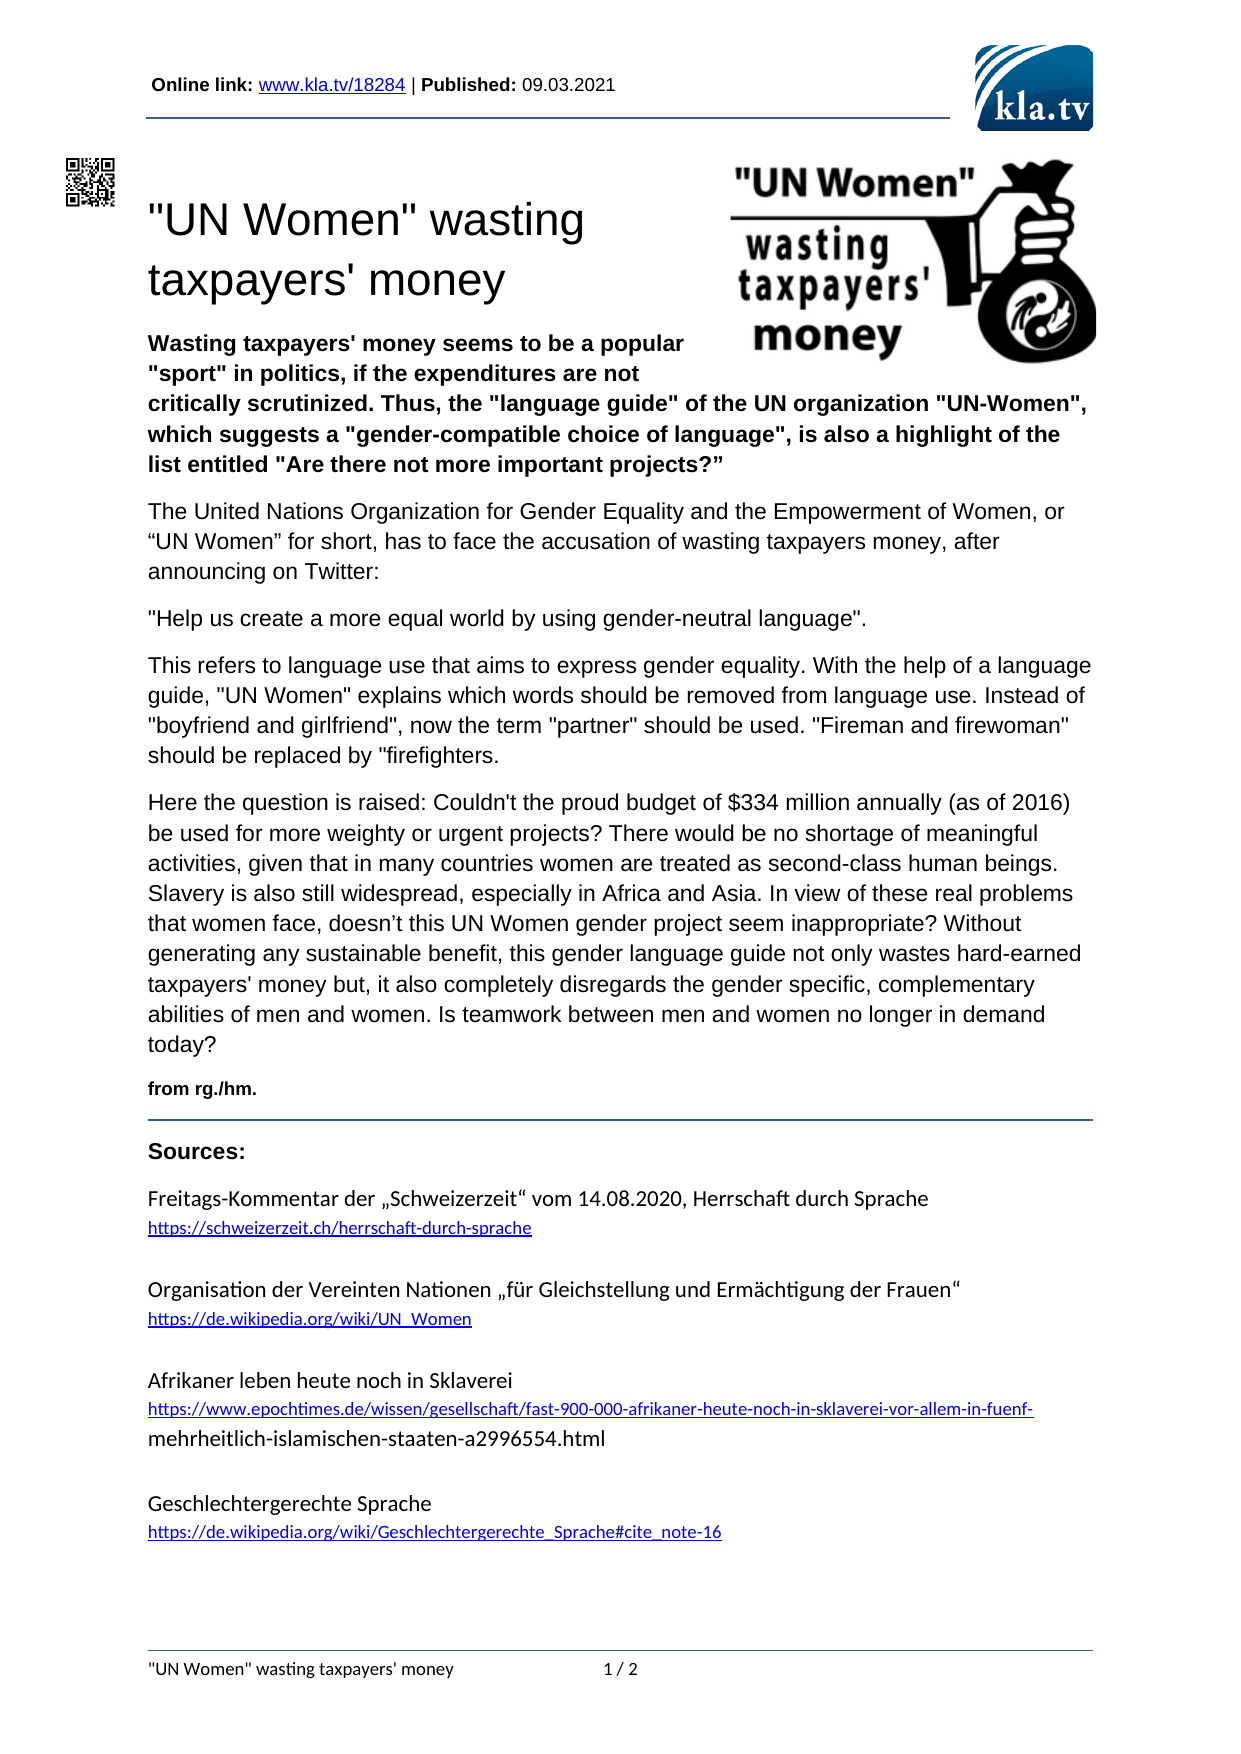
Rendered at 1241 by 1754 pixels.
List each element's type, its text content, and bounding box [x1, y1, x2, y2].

text from rg./hm. [148, 1078, 1093, 1099]
text The United Nations Organization for Gender Equality and the Empowerment of Women, or “UN Women” for short, has to face the accusation of wasting taxpayers money, after announcing on Twitter: [148, 498, 1093, 584]
text This refers to language use that aims to express gender equality. With the help of a language guide, "UN Women" explains which words should be removed from language use. Instead of "boyfriend and girlfriend", now the term "partner" should be used. "Fireman and firewoman" should be replaced by "firefighters. [148, 652, 1093, 769]
text "Help us create a more equal world by using gender-neutral language". [148, 605, 1093, 631]
text Here the question is raised: Couldn't the proud budget of $334 million annually (as of 2016) be used for more weighty or urgent projects? There would be no shortage of meaningful activities, given that in many countries women are treated as second-class human beings. Slavery is also still widespread, especially in Africa and Asia. In view of these real problems that women face, doesn’t this UN Women gender project seem inappropriate? Without generating any sustainable benefit, this gender language guide not only wastes hard-earned taxpayers' money but, it also completely disregards the gender specific, complementary abilities of men and women. Is teamwork between men and women no longer in demand today? [148, 789, 1093, 1057]
text "UN Women" wasting taxpayers' money [148, 192, 1093, 306]
text Sources: [148, 1121, 1093, 1164]
text Freitags-Kommentar der „Schweizerzeit“ vom 14.08.2020, Herrschaft durch Sprache https://schweizerzeit.ch/herrschaft-durch-sprache Organisation der Vereinten Nationen „für Gleichstellung und Ermächtigung der Frauen“ https://de.wikipedia.org/wiki/UN_Women Afrikaner leben heute noch in Sklaverei https://www.epochtimes.de/wissen/gesellschaft/fast-900-000-afrikaner-heute-noch-in-sklaverei-vor-allem-in-fuenf- mehrheitlich-islamischen-staaten-a2996554.html Geschlechtergerechte Sprache https://de.wikipedia.org/wiki/Geschlechtergerechte_Sprache#cite_note-16 [148, 1184, 1093, 1543]
text Wasting taxpayers' money seems to be a popular "sport" in politics, if the expenditures are not critically scrutinized. Thus, the "language guide" of the UN organization "UN-Women", which suggests a "gender-compatible choice of language", is also a highlight of the list entitled "Are there not more important projects?” [148, 330, 1093, 477]
